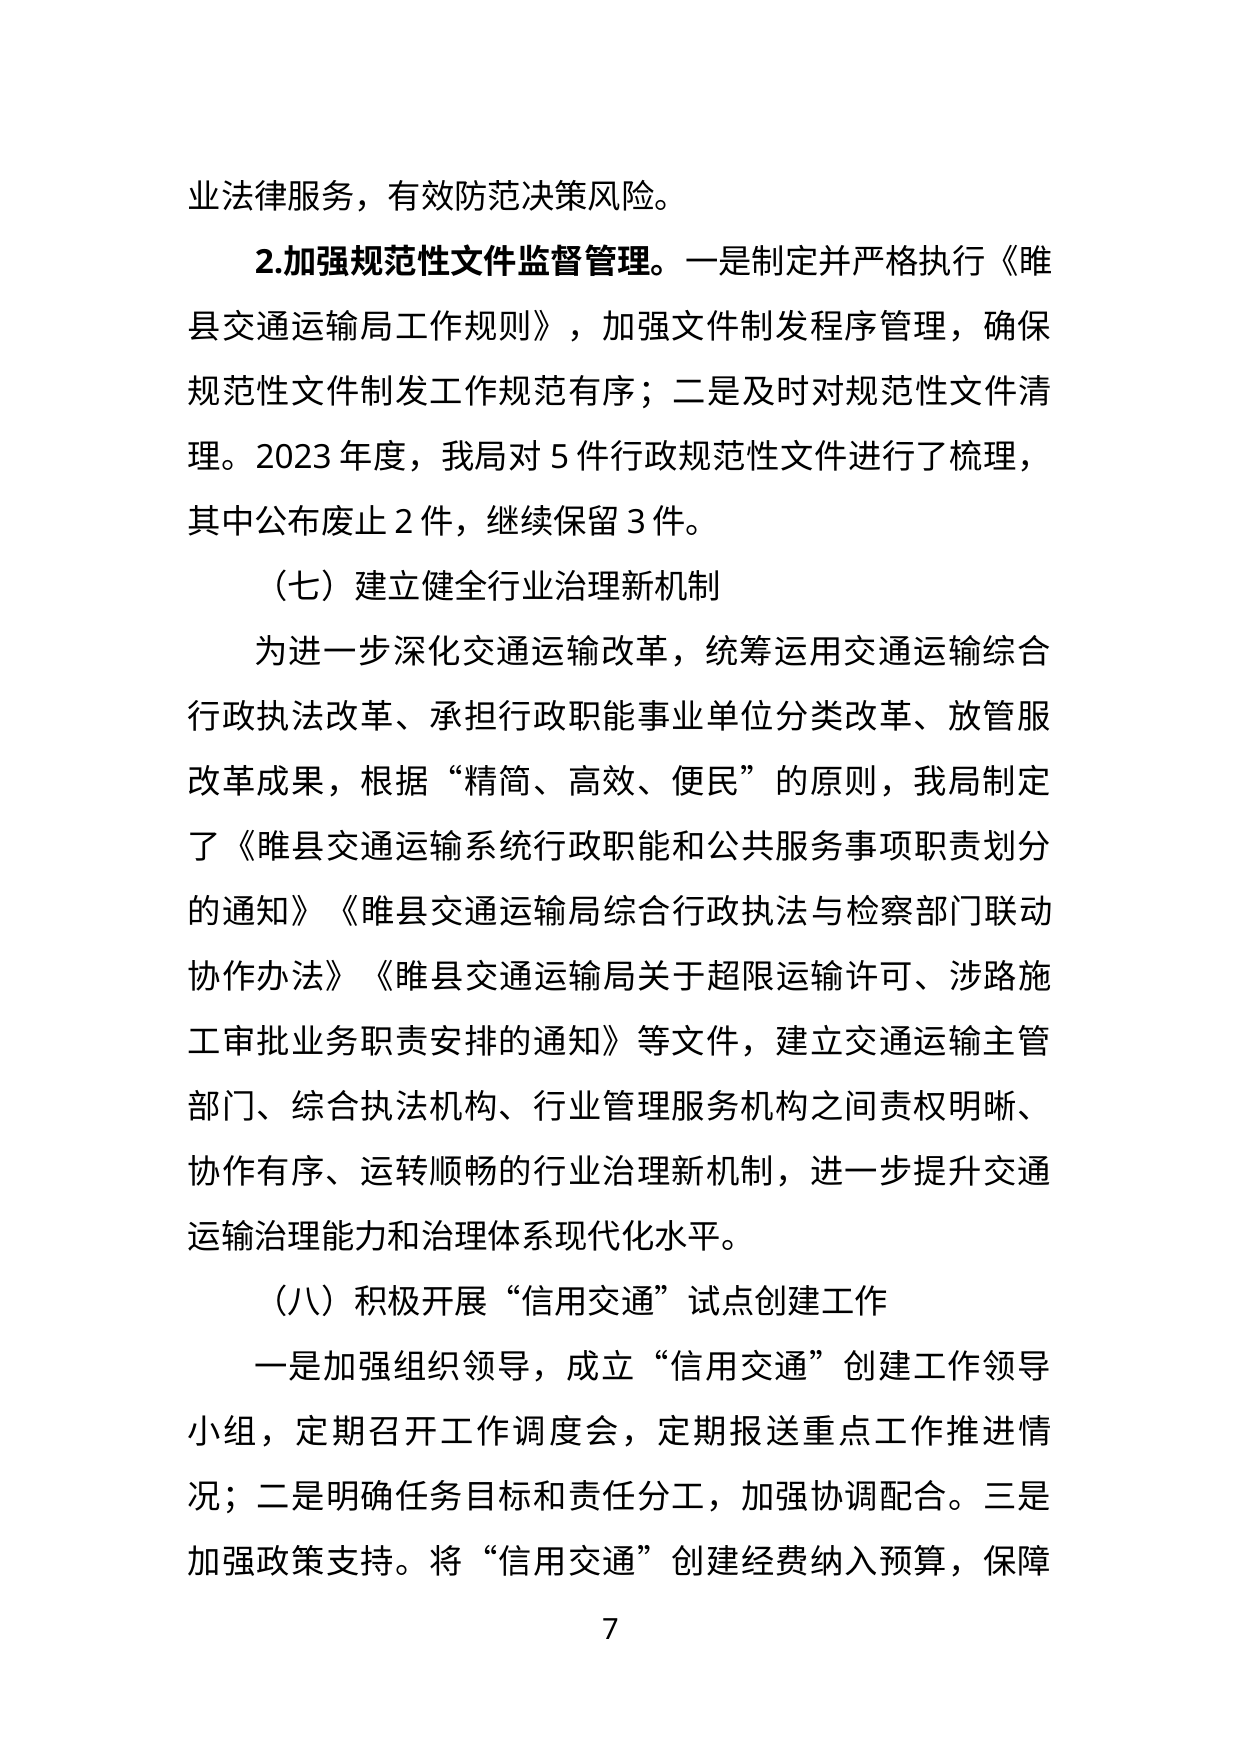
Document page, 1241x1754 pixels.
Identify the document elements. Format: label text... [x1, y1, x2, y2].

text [187, 1332, 1053, 1592]
text （七）建立健全行业治理新机制 [187, 552, 1053, 617]
text （八）积极开展“信用交通”试点创建工作 [187, 1267, 1053, 1332]
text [187, 162, 1053, 227]
text 为进一步深化交通运输改革，统筹运用交通运输综合行政执法改革、承担行政职能事业单位分类改革、放管服改革成果，根据“精简、高效、便民”的原则，我局制定了《睢县交通运输系统行政职能和公共服务事项职责划分的通知》《睢县交通运输局综合行政执法与检察部门联动协作办法》《睢县交通运输局关于超限运输许可、涉路施工审批业务职责安排的通知》等文件，建立交通运输主管部门、综合执法机构、行业管理服务机构之间责权明晰、协作有序、运转顺畅的行业治理新机制，进一步提升交通运输治理能力和治理体系现代化水平。 [187, 617, 1053, 1267]
text 2.加强规范性文件监督管理。一是制定并严格执行《睢县交通运输局工作规则》，加强文件制发程序管理，确保规范性文件制发工作规范有序；二是及时对规范性文件清理。2023年度，我局对5件行政规范性文件进行了梳理，其中公布废止2件，继续保留3件。 [187, 227, 1053, 552]
